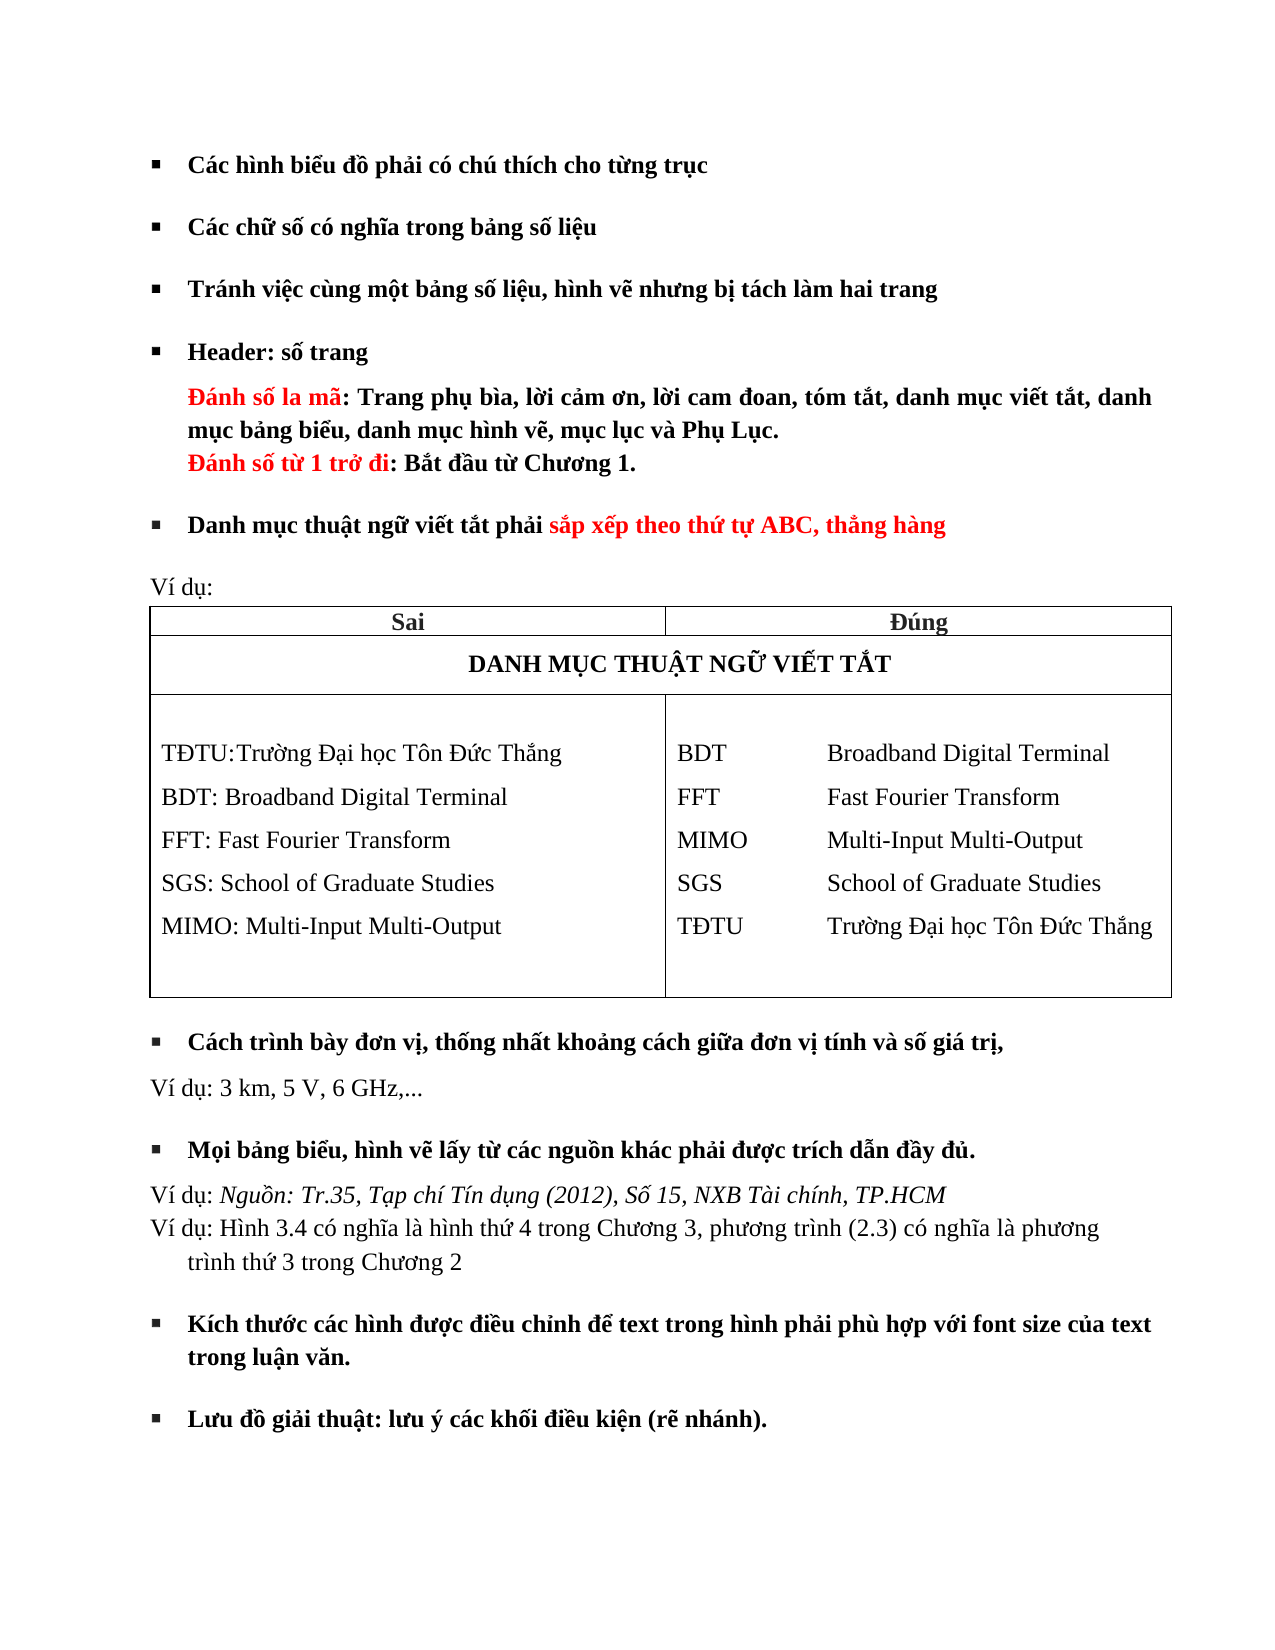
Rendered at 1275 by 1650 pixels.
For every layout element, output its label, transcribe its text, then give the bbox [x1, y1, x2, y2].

table_cell DANH MỤC THUẬT NGỮ VIẾT TẮT [151, 636, 1171, 694]
list Danh mục thuật ngữ viết tắt phải sắp xếp theo thứ tự ABC, thẳng hàng [150, 510, 1153, 539]
text Ví dụ: [150, 572, 1153, 601]
text Đánh số từ 1 trở đi: Bắt đầu từ Chương 1. [187, 448, 1153, 477]
list Mọi bảng biểu, hình vẽ lấy từ các nguồn khác phải được trích dẫn đầy đủ. [150, 1135, 1153, 1164]
list Lưu đồ giải thuật: lưu ý các khối điều kiện (rẽ nhánh). [150, 1404, 1153, 1433]
list Header: số trang [150, 337, 1153, 365]
table_header Đúng [666, 607, 1171, 635]
text Ví dụ: Hình 3.4 có nghĩa là hình thứ 4 trong Chương 3, phương trình (2.3) có nghĩa là phương trình thứ 3 trong Chương 2 [150, 1213, 1153, 1275]
list Các chữ số có nghĩa trong bảng số liệu [150, 212, 1153, 241]
text Đánh số la mã: Trang phụ bìa, lời cảm ơn, lời cam đoan, tóm tắt, danh mục viết tắt, danh mục bảng biểu, danh mục hình vẽ, mục lục và Phụ Lục. [187, 382, 1153, 444]
table_cell TĐTU: Trường Đại học Tôn Đức Thắng BDT: Broadband Digital Terminal FFT: Fast Fourier Transform SGS: School of Graduate Studies MIMO: Multi-Input Multi-Output [151, 695, 665, 997]
list Cách trình bày đơn vị, thống nhất khoảng cách giữa đơn vị tính và số giá trị, [150, 1027, 1153, 1056]
text Ví dụ: 3 km, 5 V, 6 GHz,... [150, 1073, 1153, 1102]
table_cell BDT Broadband Digital Terminal FFT Fast Fourier Transform MIMO Multi-Input Multi-Output SGS School of Graduate Studies TĐTU Trường Đại học Tôn Đức Thắng [666, 695, 1171, 997]
list Kích thước các hình được điều chỉnh để text trong hình phải phù hợp với font size của text trong luận văn. [150, 1309, 1153, 1371]
table_header Sai [151, 607, 665, 635]
list Tránh việc cùng một bảng số liệu, hình vẽ nhưng bị tách làm hai trang [150, 274, 1153, 303]
text Ví dụ: Nguồn: Tr.35, Tạp chí Tín dụng (2012), Số 15, NXB Tài chính, TP.HCM [150, 1181, 1153, 1209]
list Các hình biểu đồ phải có chú thích cho từng trục [150, 150, 1153, 179]
